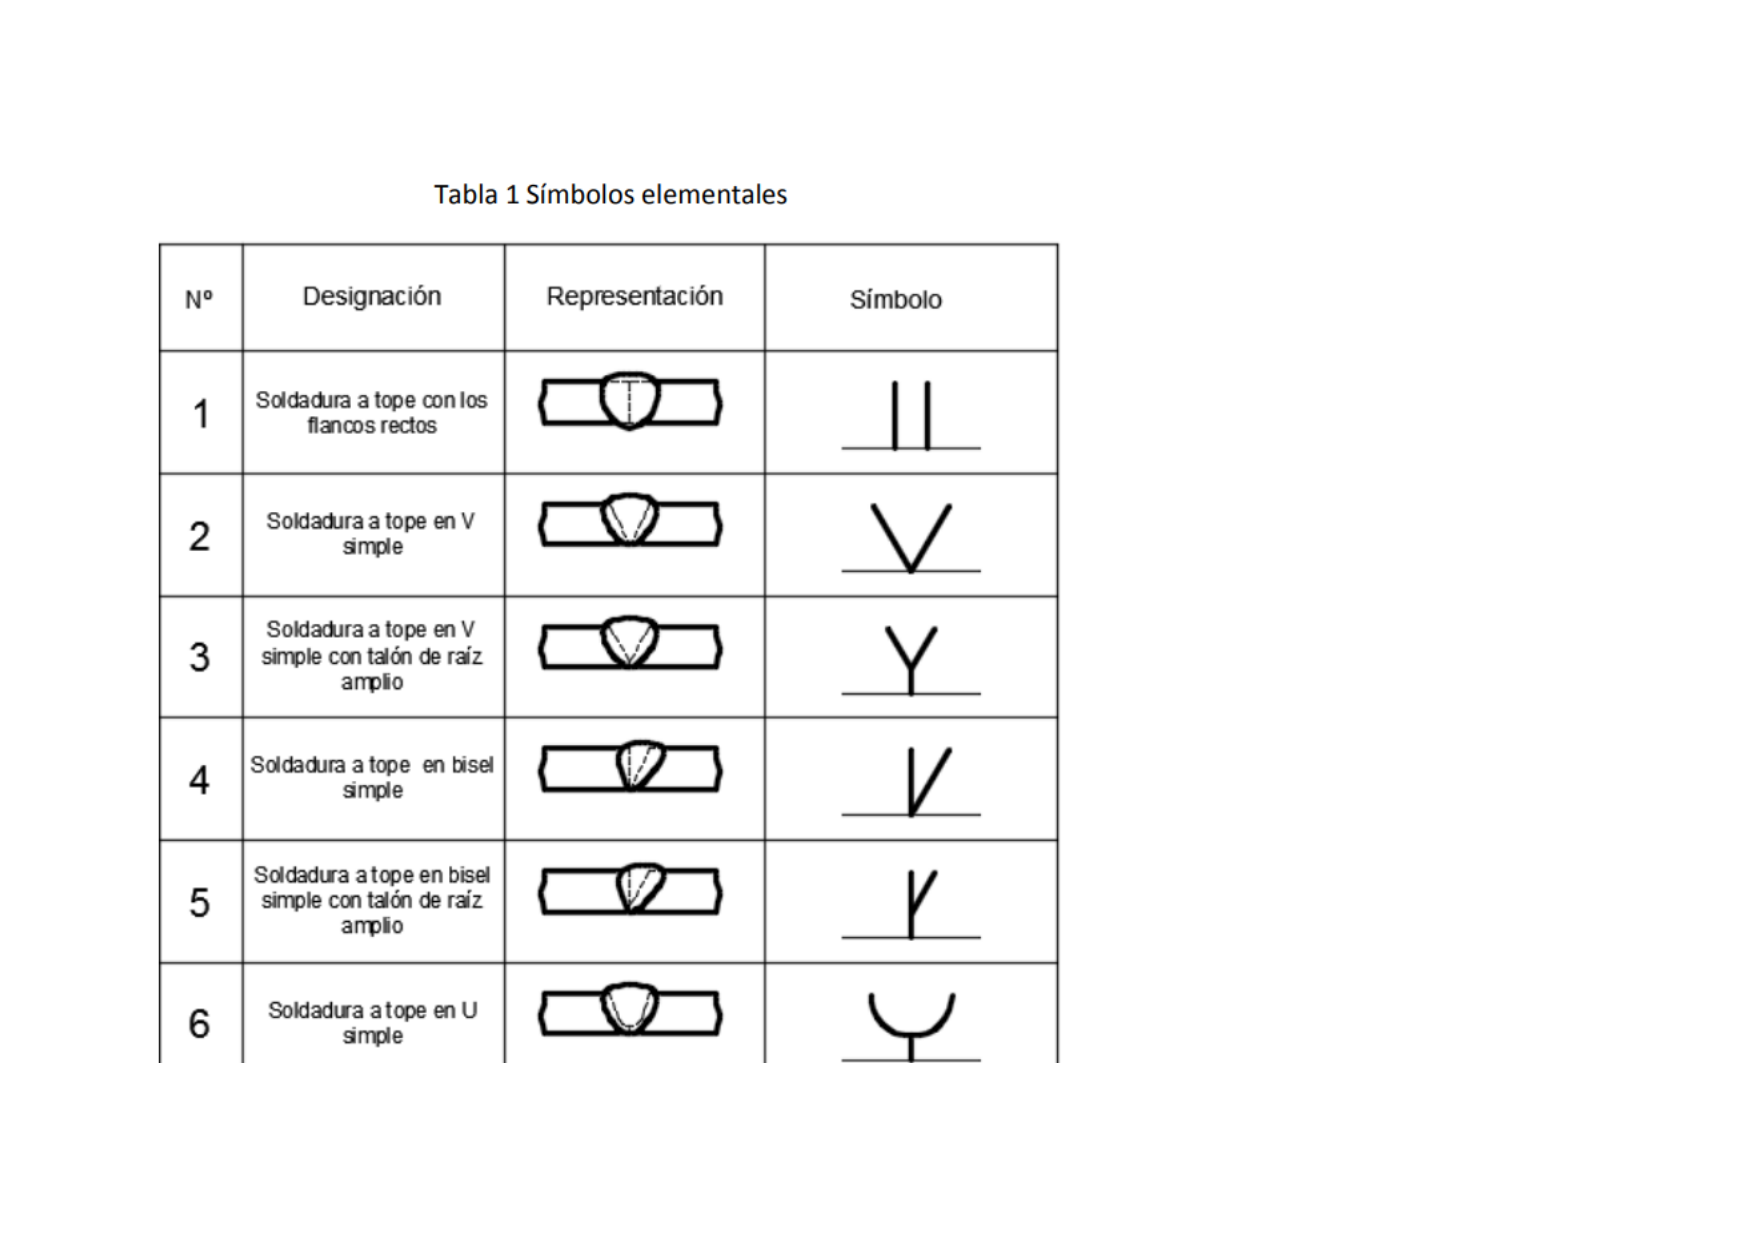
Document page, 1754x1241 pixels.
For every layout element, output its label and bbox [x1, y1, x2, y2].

picture [147, 177, 1069, 1063]
